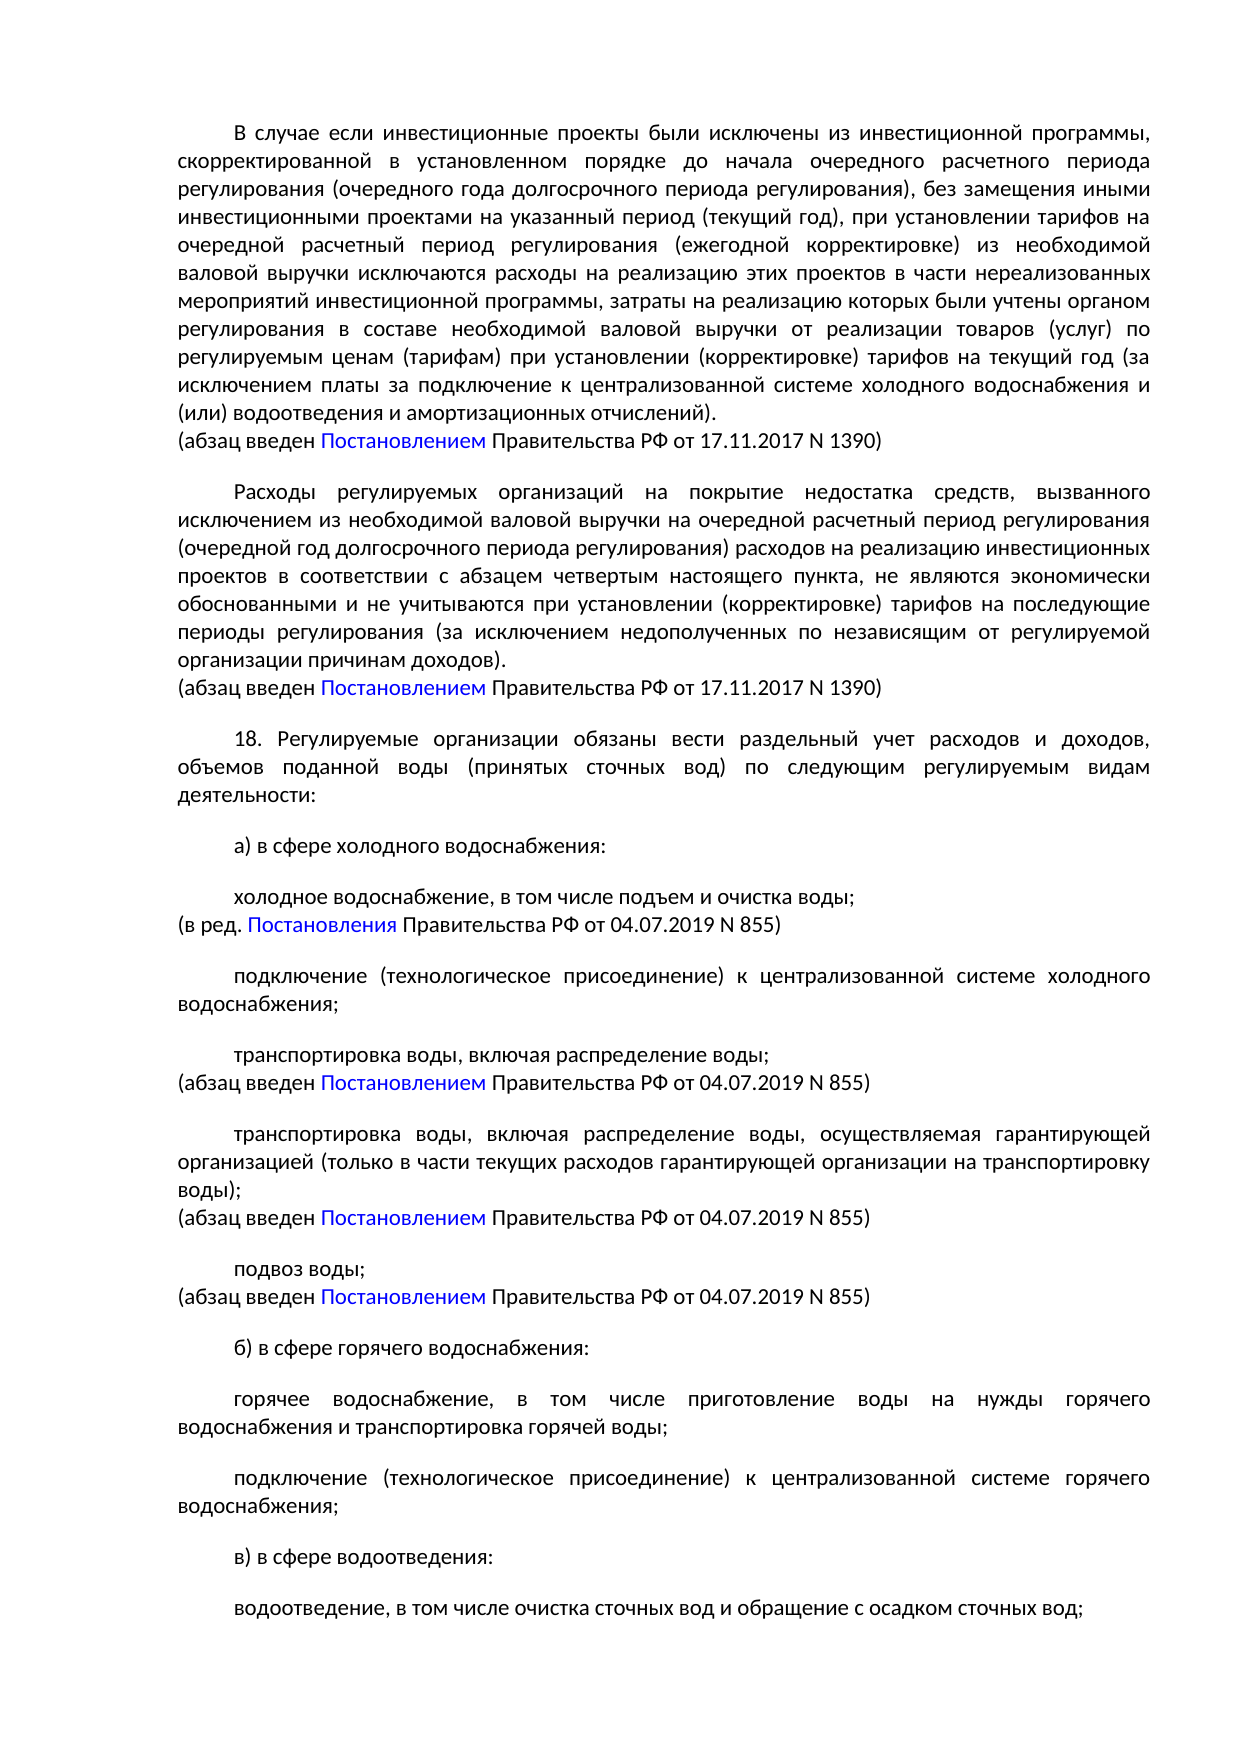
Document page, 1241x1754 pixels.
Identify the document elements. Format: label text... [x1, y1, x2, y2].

text а) в сфере холодного водоснабжения: [177, 831, 1152, 859]
text В случае если инвестиционные проекты были исключены из инвестиционной программы, скорректированной в установленном порядке до начала очередного расчетного периода регулирования (очередного года долгосрочного периода регулирования), без замещения иными инвестиционными проектами на указанный период (текущий год), при установлении тарифов на очередной расчетный период регулирования (ежегодной корректировке) из необходимой валовой выручки исключаются расходы на реализацию этих проектов в части нереализованных мероприятий инвестиционной программы, затраты на реализацию которых были учтены органом регулирования в составе необходимой валовой выручки от реализации товаров (услуг) по регулируемым ценам (тарифам) при установлении (корректировке) тарифов на текущий год (за исключением платы за подключение к централизованной системе холодного водоснабжения и (или) водоотведения и амортизационных отчислений). [177, 118, 1152, 426]
text (абзац введен Постановлением Правительства РФ от 04.07.2019 N 855) [177, 1068, 1152, 1096]
text транспортировка воды, включая распределение воды; [177, 1040, 1152, 1068]
text подвоз воды; [177, 1254, 1152, 1282]
text подключение (технологическое присоединение) к централизованной системе горячего водоснабжения; [177, 1463, 1152, 1519]
text (в ред. Постановления Правительства РФ от 04.07.2019 N 855) [177, 910, 1152, 938]
text водоотведение, в том числе очистка сточных вод и обращение с осадком сточных вод; [177, 1593, 1152, 1621]
text (абзац введен Постановлением Правительства РФ от 17.11.2017 N 1390) [177, 673, 1152, 701]
text (абзац введен Постановлением Правительства РФ от 17.11.2017 N 1390) [177, 426, 1152, 454]
text (абзац введен Постановлением Правительства РФ от 04.07.2019 N 855) [177, 1203, 1152, 1231]
text 18. Регулируемые организации обязаны вести раздельный учет расходов и доходов, объемов поданной воды (принятых сточных вод) по следующим регулируемым видам деятельности: [177, 724, 1152, 808]
text подключение (технологическое присоединение) к централизованной системе холодного водоснабжения; [177, 961, 1152, 1017]
text (абзац введен Постановлением Правительства РФ от 04.07.2019 N 855) [177, 1282, 1152, 1310]
text холодное водоснабжение, в том числе подъем и очистка воды; [177, 882, 1152, 910]
text Расходы регулируемых организаций на покрытие недостатка средств, вызванного исключением из необходимой валовой выручки на очередной расчетный период регулирования (очередной год долгосрочного периода регулирования) расходов на реализацию инвестиционных проектов в соответствии с абзацем четвертым настоящего пункта, не являются экономически обоснованными и не учитываются при установлении (корректировке) тарифов на последующие периоды регулирования (за исключением недополученных по независящим от регулируемой организации причинам доходов). [177, 477, 1152, 673]
text б) в сфере горячего водоснабжения: [177, 1333, 1152, 1361]
text горячее водоснабжение, в том числе приготовление воды на нужды горячего водоснабжения и транспортировка горячей воды; [177, 1384, 1152, 1440]
text в) в сфере водоотведения: [177, 1542, 1152, 1570]
text транспортировка воды, включая распределение воды, осуществляемая гарантирующей организацией (только в части текущих расходов гарантирующей организации на транспортировку воды); [177, 1119, 1152, 1203]
